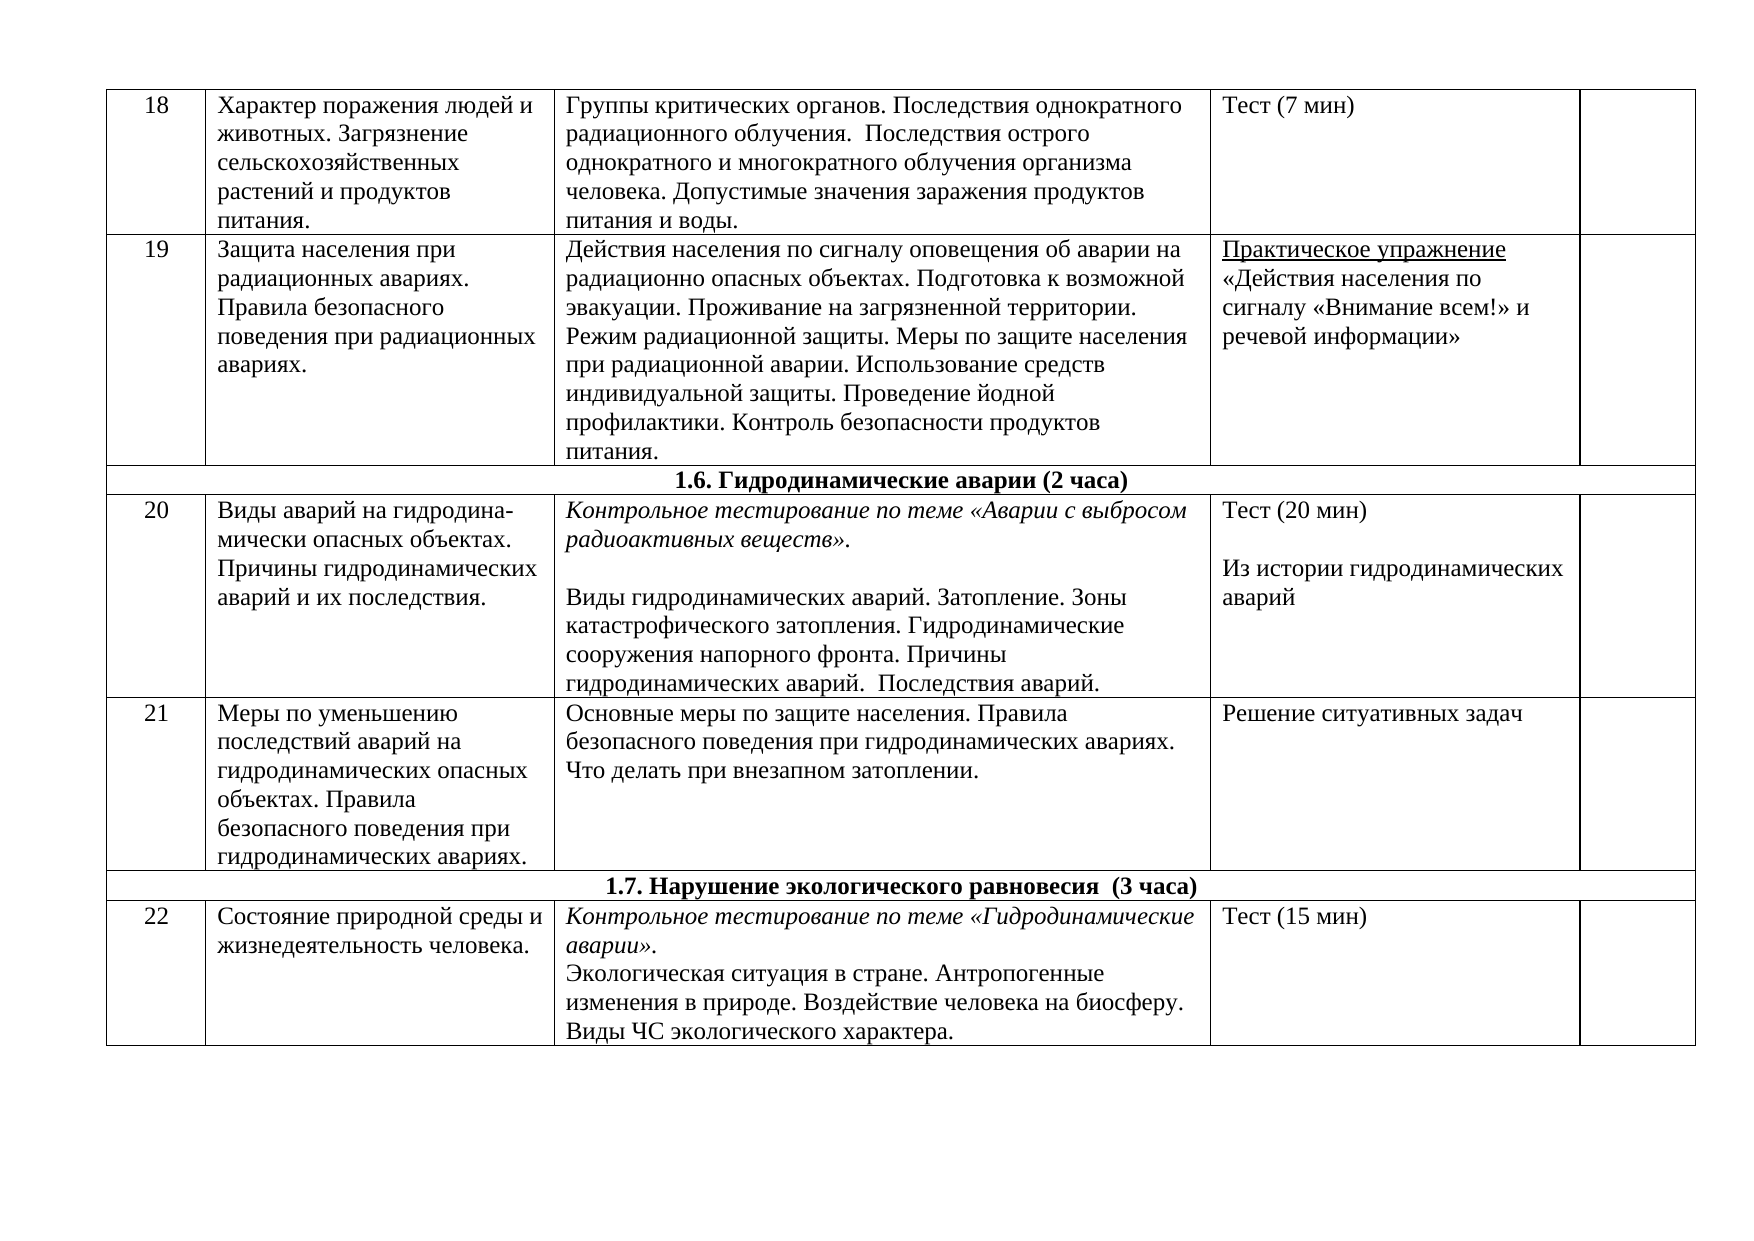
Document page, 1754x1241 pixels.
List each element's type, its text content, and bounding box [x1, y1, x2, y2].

table_cell Виды аварий на гидродинамически опасных объектах. Причины гидродинамических аварий и их последствия. [206, 495, 554, 697]
table_cell Практическое упражнение «Действия населения по сигналу «Внимание всем!» и речевой информации» [1211, 235, 1579, 464]
table_cell Тест (15 мин) [1211, 901, 1579, 1045]
table_cell Основные меры по защите населения. Правила безопасного поведения при гидродинамических авариях. Что делать при внезапном затоплении. [555, 698, 1210, 870]
table_cell 19 [107, 235, 205, 464]
table_cell 18 [107, 90, 205, 233]
table_cell Контрольное тестирование по теме «Аварии с выбросом радиоактивных веществ». Виды гидродинамических аварий. Затопление. Зоны катастрофического затопления. Гидродинамические сооружения напорного фронта. Причины гидродинамических аварий. Последствия аварий. [555, 495, 1210, 697]
table_cell Характер поражения людей и животных. Загрязнение сельскохозяйственных растений и продуктов питания. [206, 90, 554, 233]
table_cell [1581, 698, 1695, 870]
table_cell Группы критических органов. Последствия однократного радиационного облучения. Последствия острого однократного и многократного облучения организма человека. Допустимые значения заражения продуктов питания и воды. [555, 90, 1210, 233]
table_cell [1581, 90, 1695, 233]
table_cell 1.6. Гидродинамические аварии (2 часа) [107, 466, 1695, 494]
table_cell [1581, 495, 1695, 697]
table_cell 22 [107, 901, 205, 1045]
table_cell Действия населения по сигналу оповещения об аварии на радиационно опасных объектах. Подготовка к возможной эвакуации. Проживание на загрязненной территории. Режим радиационной защиты. Меры по защите населения при радиационной аварии. Использование средств индивидуальной защиты. Проведение йодной профилактики. Контроль безопасности продуктов питания. [555, 235, 1210, 464]
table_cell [555, 901, 1210, 1045]
table_cell 20 [107, 495, 205, 697]
table_cell Тест (20 мин) Из истории гидродинамических аварий [1211, 495, 1579, 697]
table_cell 1.7. Нарушение экологического равновесия (3 часа) [107, 871, 1695, 900]
table_cell Меры по уменьшению последствий аварий на гидродинамических опасных объектах. Правила безопасного поведения при гидродинамических авариях. [206, 698, 554, 870]
table_cell [1581, 235, 1695, 464]
table_cell Решение ситуативных задач [1211, 698, 1579, 870]
table_cell 21 [107, 698, 205, 870]
table_cell Защита населения при радиационных авариях. Правила безопасного поведения при радиационных авариях. [206, 235, 554, 464]
table_cell Тест (7 мин) [1211, 90, 1579, 233]
table_cell [1581, 901, 1695, 1045]
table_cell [206, 901, 554, 1045]
